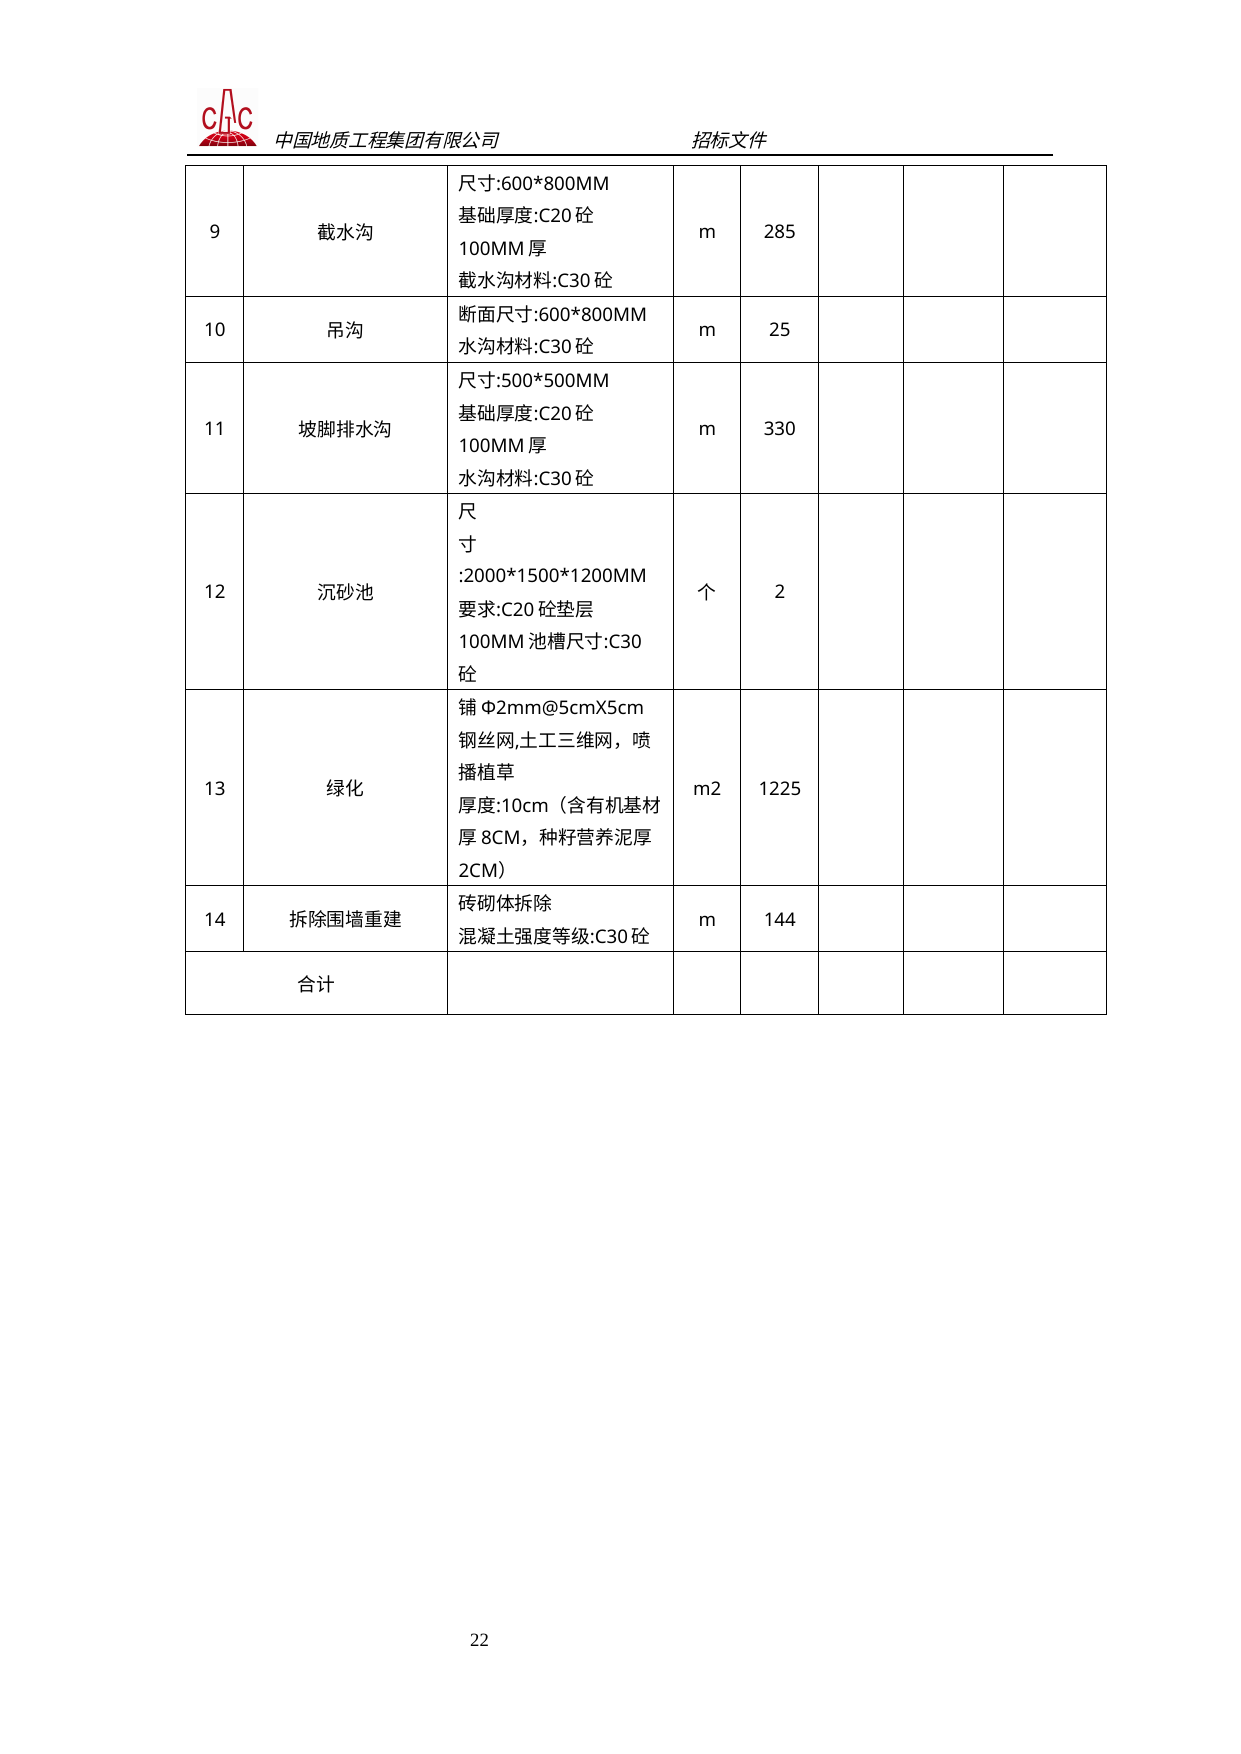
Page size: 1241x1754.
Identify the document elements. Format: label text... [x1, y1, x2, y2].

table_cell 尺寸:500*500MM 基础厚度:C20砼100MM厚 水沟材料:C30砼 [448, 363, 673, 493]
table_cell 坡脚排水沟 [244, 363, 447, 493]
table_cell [819, 297, 903, 362]
table_cell [904, 886, 1003, 951]
table_cell 10 [186, 297, 243, 362]
table_cell 9 [186, 166, 243, 296]
table_cell [904, 690, 1003, 885]
table_cell [1004, 690, 1106, 885]
table_cell 330 [741, 363, 818, 493]
table_cell [1004, 494, 1106, 689]
table_cell 1225 [741, 690, 818, 885]
table_cell 144 [741, 886, 818, 951]
table_cell [819, 690, 903, 885]
table_cell 砖砌体拆除 混凝土强度等级:C30砼 [448, 886, 673, 951]
table_cell 25 [741, 297, 818, 362]
table_cell 11 [186, 363, 243, 493]
table_cell [904, 297, 1003, 362]
table_cell 尺寸:2000*1500*1200MM 要求:C20砼垫层100MM池槽尺寸:C30砼 [448, 494, 673, 689]
table_cell 2 [741, 494, 818, 689]
table_cell m [674, 166, 740, 296]
table_cell 绿化 [244, 690, 447, 885]
table_cell 拆除围墙重建 [244, 886, 447, 951]
table_cell [904, 952, 1003, 1014]
table_cell m [674, 886, 740, 951]
table_cell [904, 494, 1003, 689]
table_cell [448, 952, 673, 1014]
table_cell 12 [186, 494, 243, 689]
table_cell [1004, 166, 1106, 296]
table_cell 铺Φ2mm@5cmX5cm钢丝网,土工三维网，喷播植草 厚度:10cm（含有机基材厚8CM，种籽营养泥厚2CM） [448, 690, 673, 885]
table_cell 断面尺寸:600*800MM 水沟材料:C30砼 [448, 297, 673, 362]
table_cell [819, 886, 903, 951]
table_cell [819, 952, 903, 1014]
table_cell 285 [741, 166, 818, 296]
table_cell [819, 166, 903, 296]
table_cell 合计 [186, 952, 447, 1014]
table_cell [741, 952, 818, 1014]
table_cell 吊沟 [244, 297, 447, 362]
table_cell [819, 494, 903, 689]
table_cell 个 [674, 494, 740, 689]
table_cell m2 [674, 690, 740, 885]
table_cell 尺寸:600*800MM 基础厚度:C20砼100MM厚 截水沟材料:C30砼 [448, 166, 673, 296]
table_cell 截水沟 [244, 166, 447, 296]
table_cell [1004, 886, 1106, 951]
table_cell m [674, 363, 740, 493]
table_cell [674, 952, 740, 1014]
table_cell 13 [186, 690, 243, 885]
table_cell [1004, 297, 1106, 362]
picture [197, 88, 259, 147]
table_cell [819, 363, 903, 493]
table_cell [1004, 363, 1106, 493]
table_cell m [674, 297, 740, 362]
table_cell [904, 166, 1003, 296]
table_cell 沉砂池 [244, 494, 447, 689]
table_cell [1004, 952, 1106, 1014]
table_cell 14 [186, 886, 243, 951]
table_cell [904, 363, 1003, 493]
